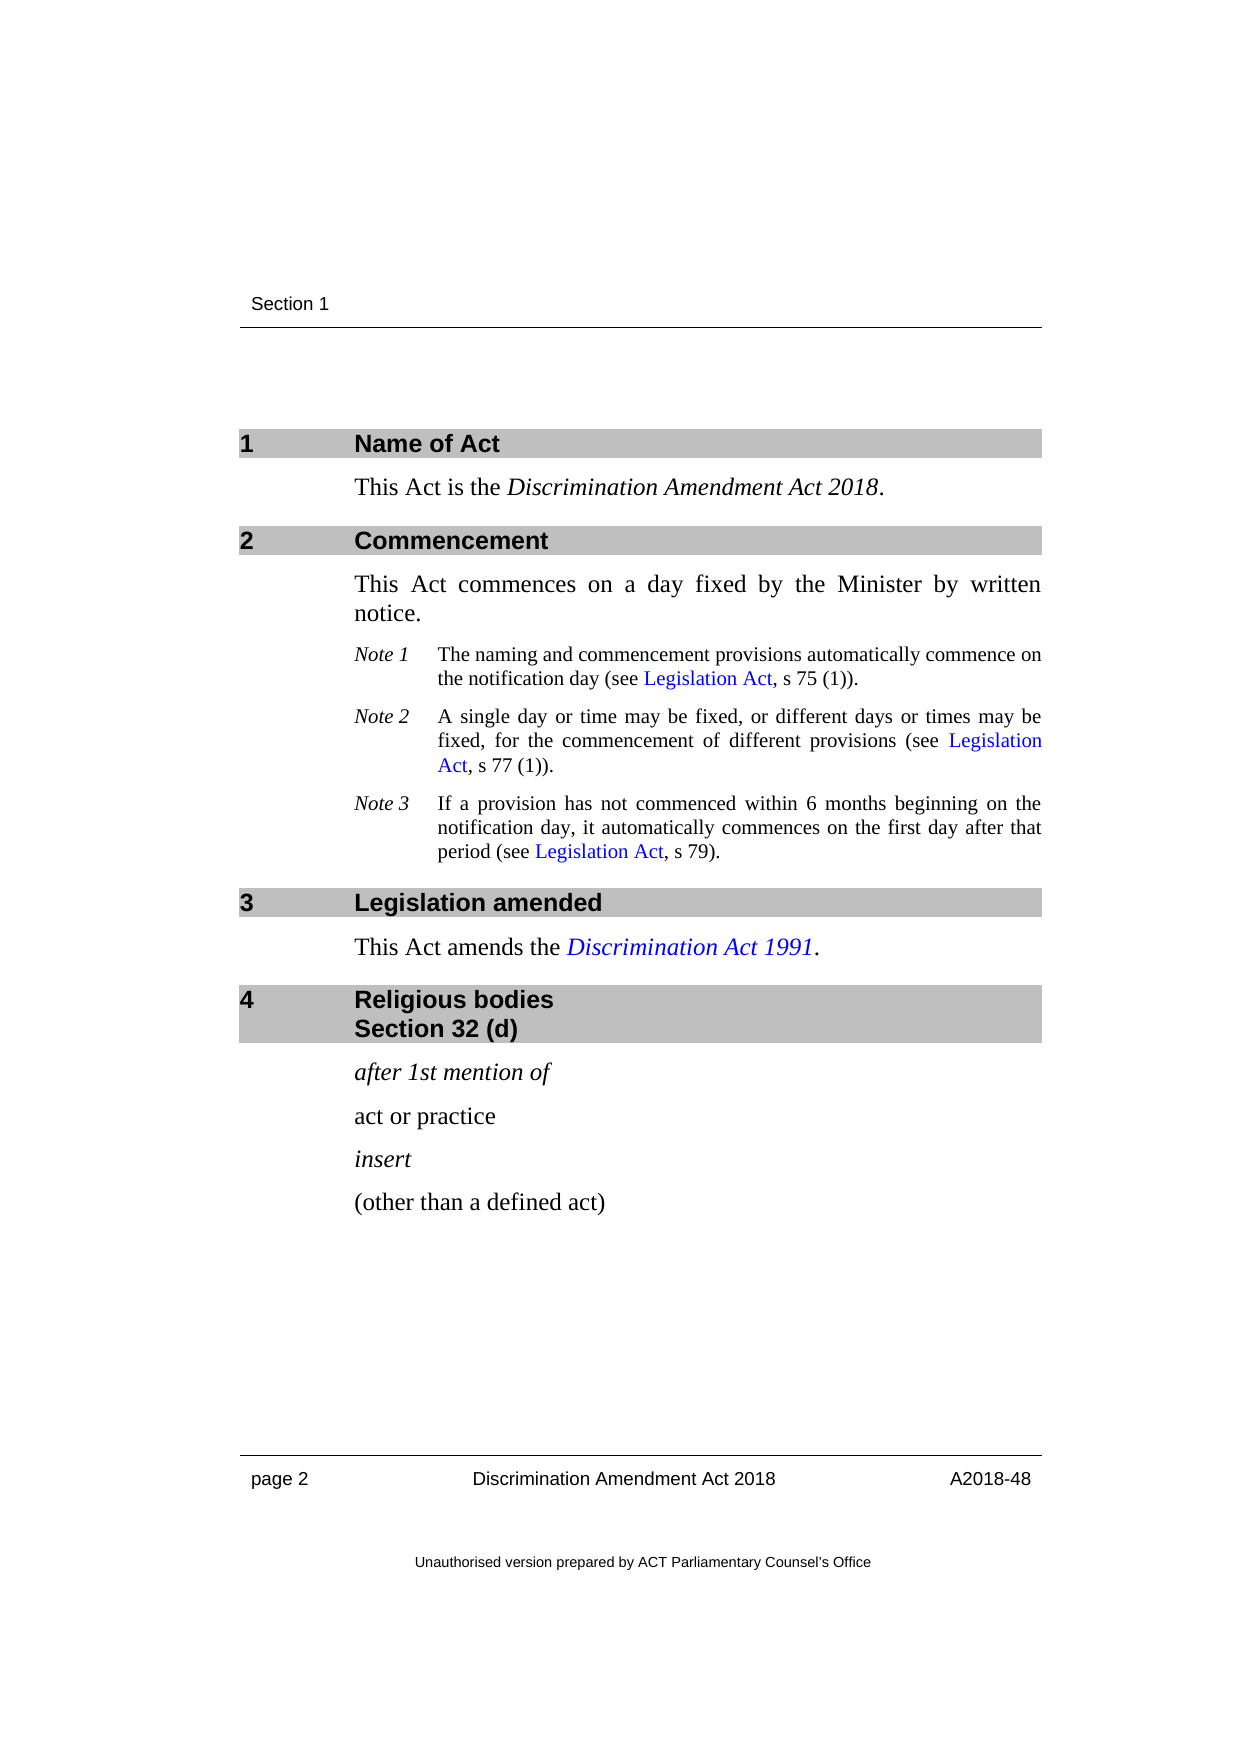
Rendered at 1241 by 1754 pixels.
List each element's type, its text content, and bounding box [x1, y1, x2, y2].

text act or practice [354, 1101, 1042, 1129]
text (other than a defined act) [354, 1187, 1042, 1216]
text insert [354, 1144, 1042, 1173]
text This Act amends the Discrimination Act 1991. [354, 932, 1042, 960]
text 4 Religious bodies Section 32 (d) [239, 985, 1042, 1043]
text after 1st mention of [354, 1057, 1042, 1086]
text 1 Name of Act [239, 429, 1042, 458]
text 2 Commencement [239, 526, 1042, 555]
text 3 Legislation amended [239, 888, 1042, 917]
text Note 3 If a provision has not commenced within 6 months beginning on the notification day, it automatically commences on the first day after that period (see Legislation Act, s 79). [354, 791, 1042, 863]
text This Act is the Discrimination Amendment Act 2018. [354, 472, 1042, 501]
text Note 1 The naming and commencement provisions automatically commence on the notification day (see Legislation Act, s 75 (1)). [354, 642, 1042, 690]
text This Act commences on a day fixed by the Minister by written notice. [354, 569, 1042, 627]
text Note 2 A single day or time may be fixed, or different days or times may be fixed, for the commencement of different provisions (see Legislation Act, s 77 (1)). [354, 704, 1042, 777]
